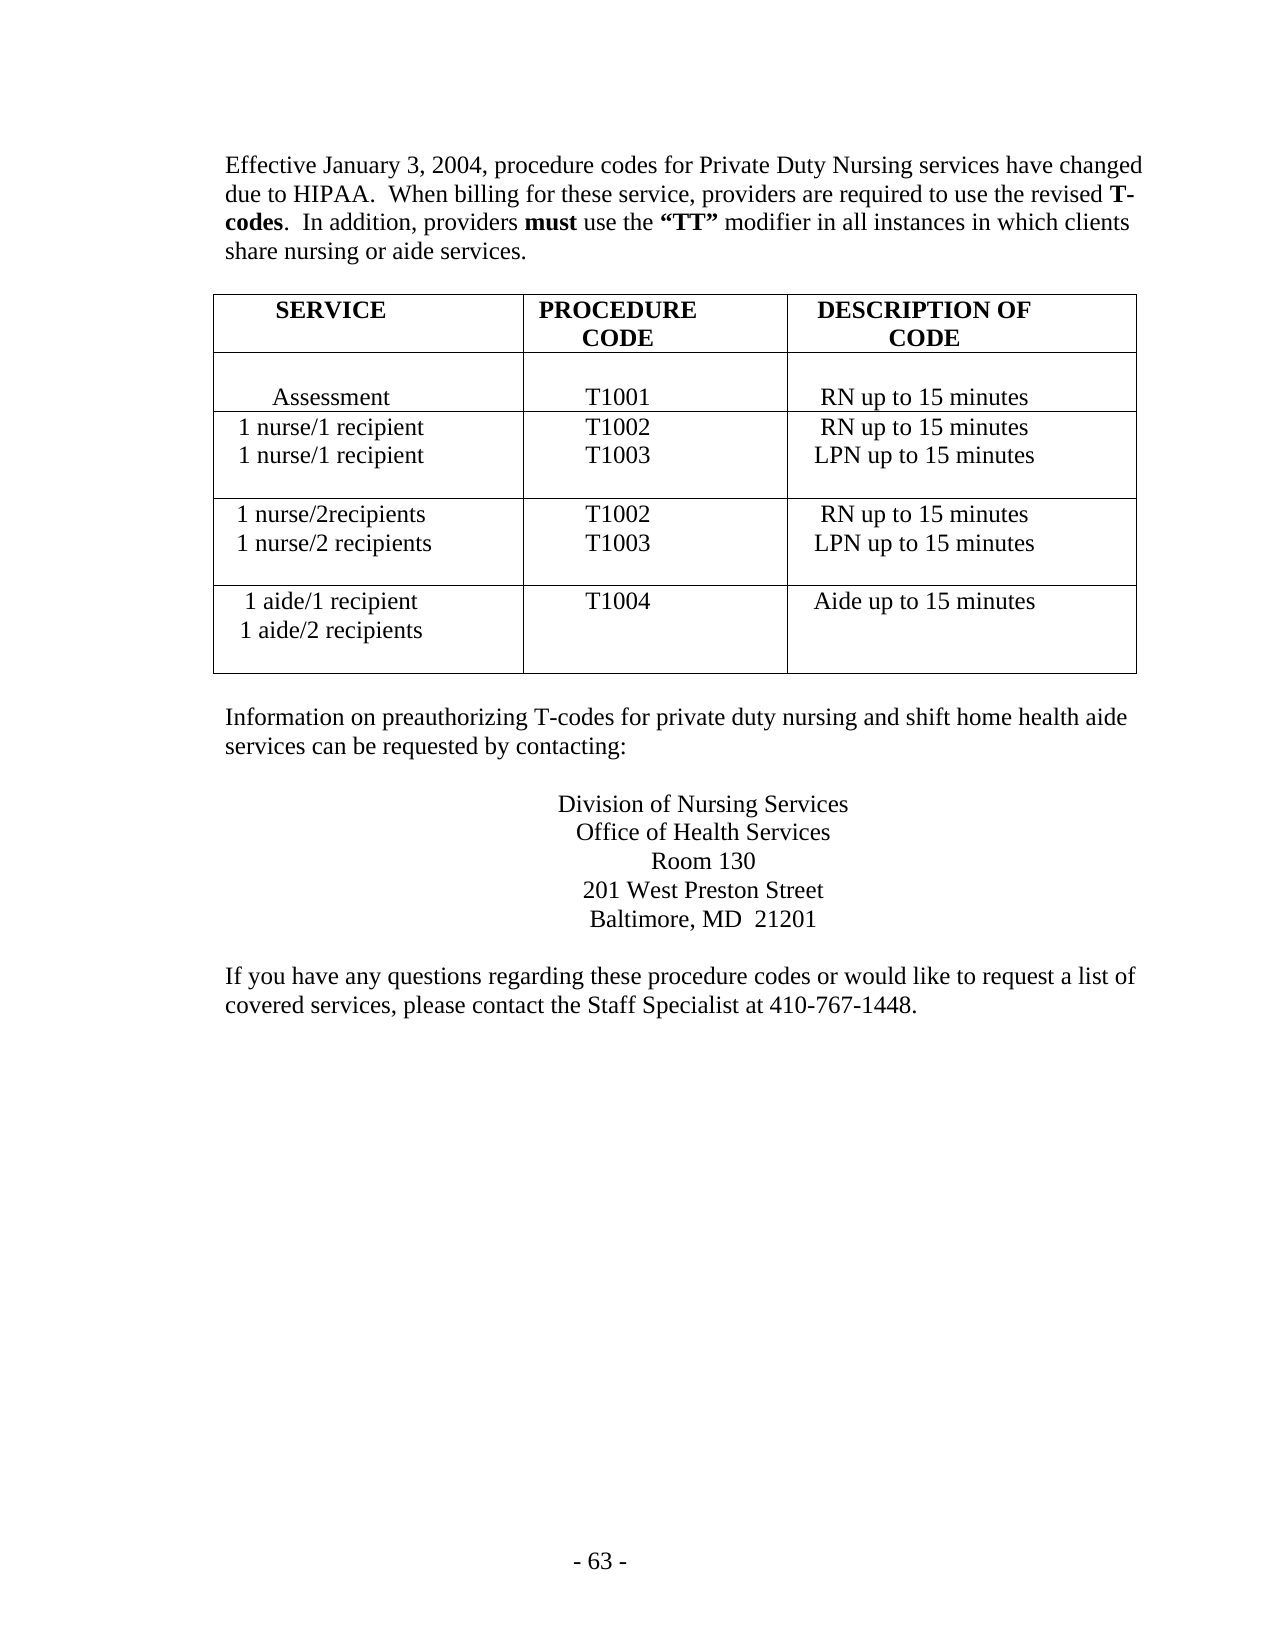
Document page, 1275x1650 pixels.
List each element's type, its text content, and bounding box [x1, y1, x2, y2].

table_cell RN up to 15 minutes LPN up to 15 minutes [788, 499, 1136, 585]
table_header PROCEDURE CODE [524, 295, 787, 352]
text Information on preauthorizing T-codes for private duty nursing and shift home health aide services can be requested by contacting: [225, 702, 1181, 760]
text Office of Health Services [225, 817, 1181, 846]
table_cell RN up to 15 minutes [788, 353, 1136, 411]
table_cell T1004 [524, 586, 787, 673]
text Division of Nursing Services [225, 789, 1181, 817]
table_cell Aide up to 15 minutes [788, 586, 1136, 673]
table_cell RN up to 15 minutes LPN up to 15 minutes [788, 412, 1136, 498]
table_header DESCRIPTION OF CODE [788, 295, 1136, 352]
table_cell 1 aide/1 recipient 1 aide/2 recipients [214, 586, 523, 673]
table_cell Assessment [214, 353, 523, 411]
table_header SERVICE [214, 295, 523, 352]
table_cell T1002 T1003 [524, 412, 787, 498]
table_cell T1001 [524, 353, 787, 411]
text If you have any questions regarding these procedure codes or would like to request a list of covered services, please contact the Staff Specialist at 410-767-1448. [225, 961, 1181, 1019]
table_cell T1002 T1003 [524, 499, 787, 585]
table_cell 1 nurse/2recipients 1 nurse/2 recipients [214, 499, 523, 585]
table_cell 1 nurse/1 recipient 1 nurse/1 recipient [214, 412, 523, 498]
text Effective January 3, 2004, procedure codes for Private Duty Nursing services have changed due to HIPAA. When billing for these service, providers are required to use the revised T-codes. In addition, providers must use the “TT” modifier in all instances in which clients share nursing or aide services. [225, 150, 1181, 265]
text Room 130 [225, 846, 1181, 875]
